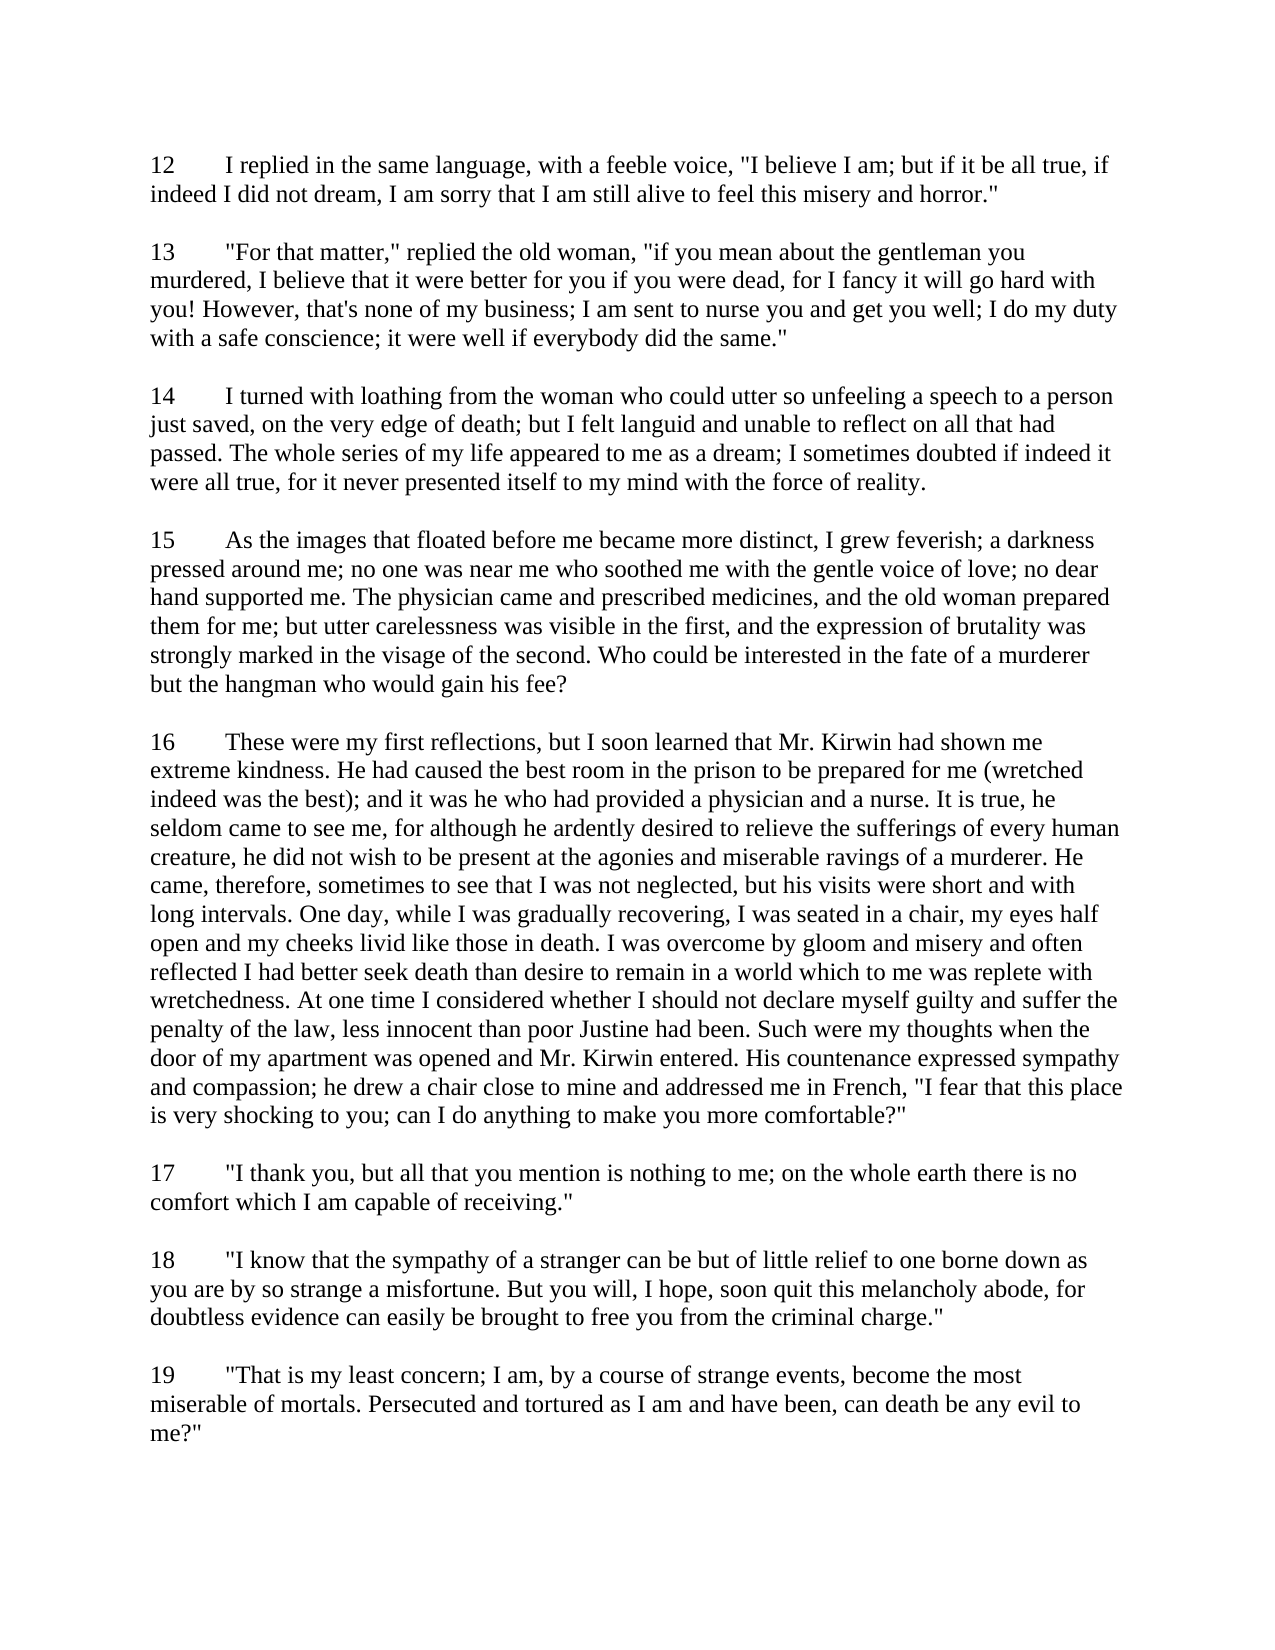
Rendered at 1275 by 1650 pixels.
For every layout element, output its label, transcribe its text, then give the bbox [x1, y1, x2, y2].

text 13 "For that matter," replied the old woman, "if you mean about the gentleman you murdered, I believe that it were better for you if you were dead, for I fancy it will go hard with you! However, that's none of my business; I am sent to nurse you and get you well; I do my duty with a safe conscience; it were well if everybody did the same." [150, 237, 1125, 352]
text 15 As the images that floated before me became more distinct, I grew feverish; a darkness pressed around me; no one was near me who soothed me with the gentle voice of love; no dear hand supported me. The physician came and prescribed medicines, and the old woman prepared them for me; but utter carelessness was visible in the first, and the expression of brutality was strongly marked in the visage of the second. Who could be interested in the fate of a murderer but the hangman who would gain his fee? [150, 525, 1125, 697]
text 18 "I know that the sympathy of a stranger can be but of little relief to one borne down as you are by so strange a misfortune. But you will, I hope, soon quit this melancholy abode, for doubtless evidence can easily be brought to free you from the criminal charge." [150, 1245, 1125, 1331]
text 19 "That is my least concern; I am, by a course of strange events, become the most miserable of mortals. Persecuted and tortured as I am and have been, can death be any evil to me?" [150, 1360, 1125, 1447]
text 14 I turned with loathing from the woman who could utter so unfeeling a speech to a person just saved, on the very edge of death; but I felt languid and unable to reflect on all that had passed. The whole series of my life appeared to me as a dream; I sometimes doubted if indeed it were all true, for it never presented itself to my mind with the force of reality. [150, 381, 1125, 496]
text 17 "I thank you, but all that you mention is nothing to me; on the whole earth there is no comfort which I am capable of receiving." [150, 1158, 1125, 1216]
text 16 These were my first reflections, but I soon learned that Mr. Kirwin had shown me extreme kindness. He had caused the best room in the prison to be prepared for me (wretched indeed was the best); and it was he who had provided a physician and a nurse. It is true, he seldom came to see me, for although he ardently desired to relieve the sufferings of every human creature, he did not wish to be present at the agonies and miserable ravings of a murderer. He came, therefore, sometimes to see that I was not neglected, but his visits were short and with long intervals. One day, while I was gradually recovering, I was seated in a chair, my eyes half open and my cheeks livid like those in death. I was overcome by gloom and misery and often reflected I had better seek death than desire to remain in a world which to me was replete with wretchedness. At one time I considered whether I should not declare myself guilty and suffer the penalty of the law, less innocent than poor Justine had been. Such were my thoughts when the door of my apartment was opened and Mr. Kirwin entered. His countenance expressed sympathy and compassion; he drew a chair close to mine and addressed me in French, "I fear that this place is very shocking to you; can I do anything to make you more comfortable?" [150, 727, 1125, 1129]
text 12 I replied in the same language, with a feeble voice, "I believe I am; but if it be all true, if indeed I did not dream, I am sorry that I am still alive to feel this misery and horror." [150, 150, 1125, 207]
